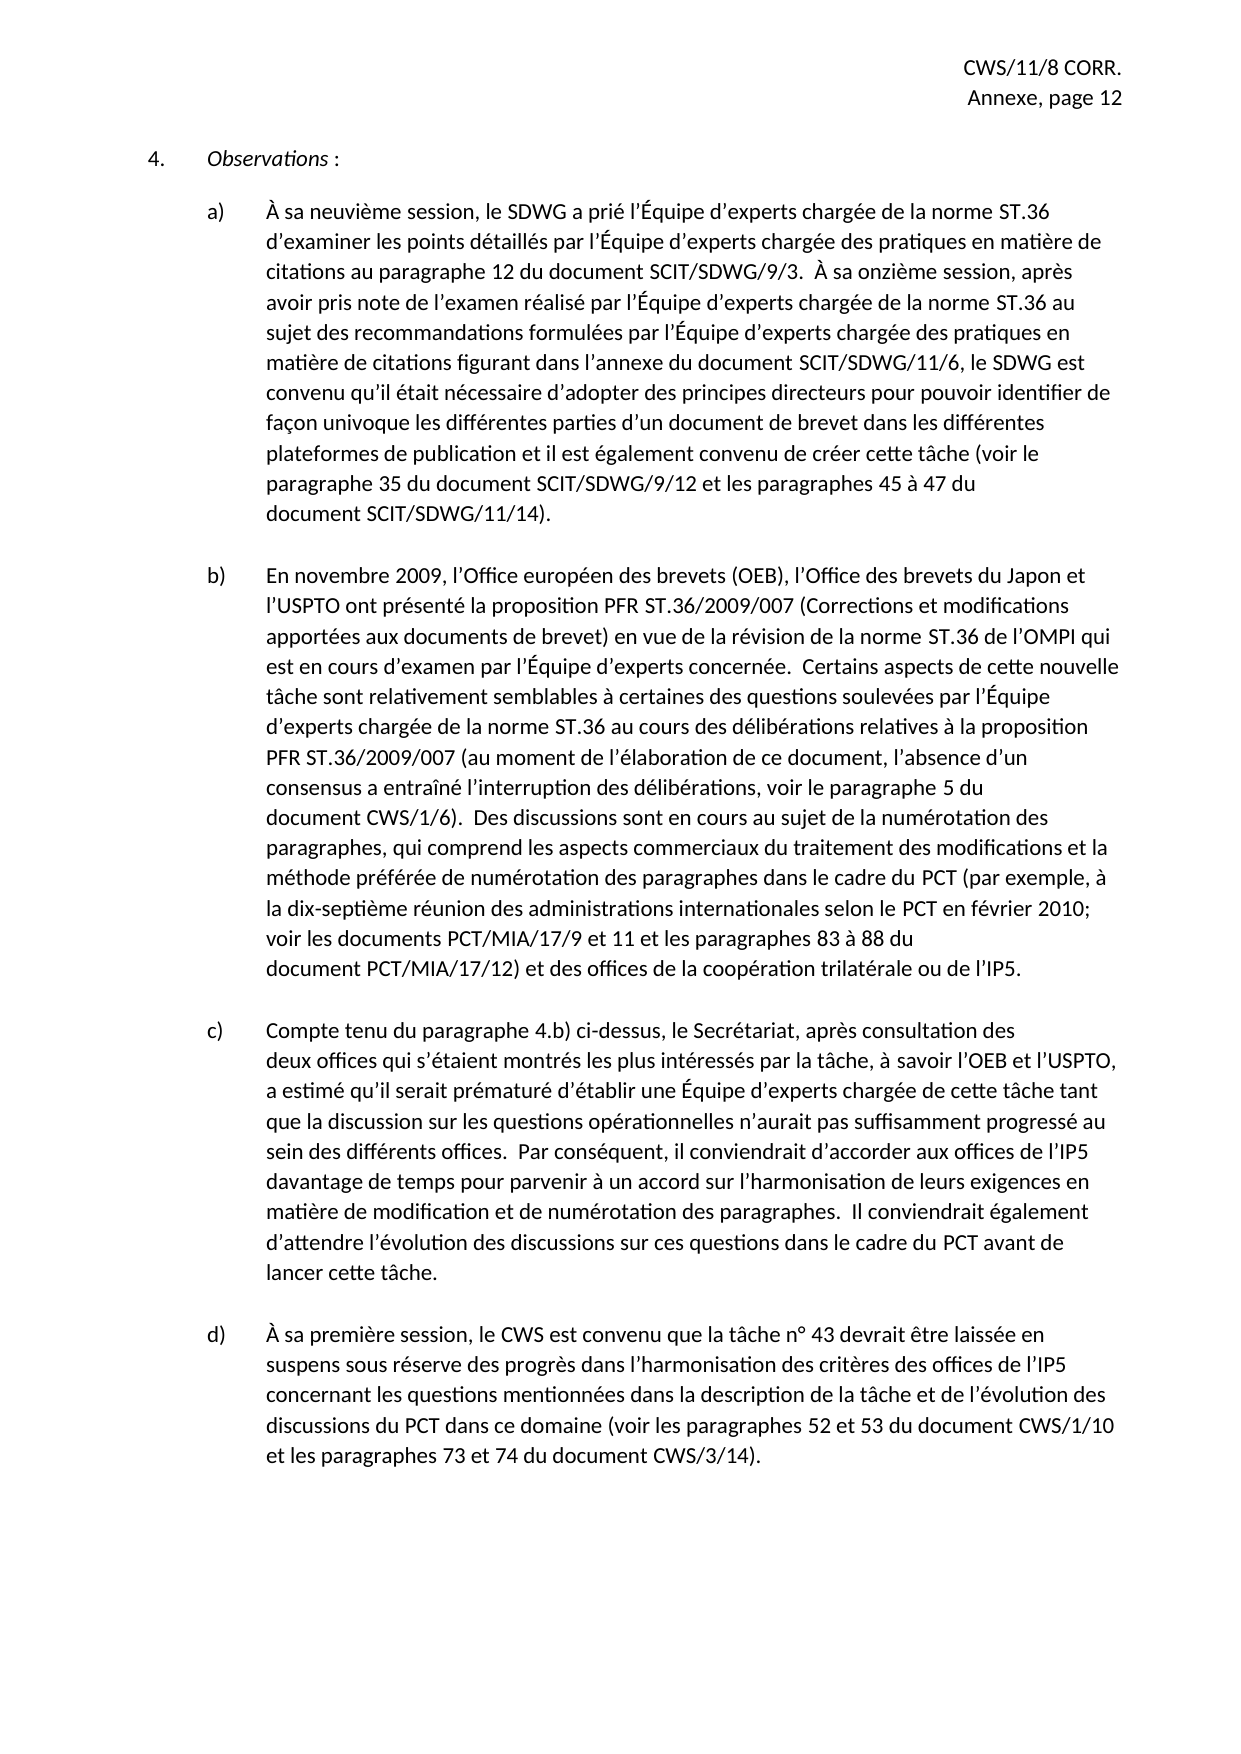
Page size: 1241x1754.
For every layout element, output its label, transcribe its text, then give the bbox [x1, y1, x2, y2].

list Compte tenu du paragraphe 4.b) ci-dessus, le Secrétariat, après consultation des deux offices qui s’étaient montrés les plus intéressés par la tâche, à savoir l’OEB et l’USPTO, a estimé qu’il serait prématuré d’établir une Équipe d’experts chargée de cette tâche tant que la discussion sur les questions opérationnelles n’aurait pas suffisamment progressé au sein des différents offices. Par conséquent, il conviendrait d’accorder aux offices de l’IP5 davantage de temps pour parvenir à un accord sur l’harmonisation de leurs exigences en matière de modification et de numérotation des paragraphes. Il conviendrait également d’attendre l’évolution des discussions sur ces questions dans le cadre du PCT avant de lancer cette tâche. [207, 1016, 1122, 1286]
text Observations : [148, 144, 1122, 172]
list En novembre 2009, l’Office européen des brevets (OEB), l’Office des brevets du Japon et l’USPTO ont présenté la proposition PFR ST.36/2009/007 (Corrections et modifications apportées aux documents de brevet) en vue de la révision de la norme ST.36 de l’OMPI qui est en cours d’examen par l’Équipe d’experts concernée. Certains aspects de cette nouvelle tâche sont relativement semblables à certaines des questions soulevées par l’Équipe d’experts chargée de la norme ST.36 au cours des délibérations relatives à la proposition PFR ST.36/2009/007 (au moment de l’élaboration de ce document, l’absence d’un consensus a entraîné l’interruption des délibérations, voir le paragraphe 5 du document CWS/1/6). Des discussions sont en cours au sujet de la numérotation des paragraphes, qui comprend les aspects commerciaux du traitement des modifications et la méthode préférée de numérotation des paragraphes dans le cadre du PCT (par exemple, à la dix-septième réunion des administrations internationales selon le PCT en février 2010; voir les documents PCT/MIA/17/9 et 11 et les paragraphes 83 à 88 du document PCT/MIA/17/12) et des offices de la coopération trilatérale ou de l’IP5. [207, 561, 1122, 982]
list À sa neuvième session, le SDWG a prié l’Équipe d’experts chargée de la norme ST.36 d’examiner les points détaillés par l’Équipe d’experts chargée des pratiques en matière de citations au paragraphe 12 du document SCIT/SDWG/9/3. À sa onzième session, après avoir pris note de l’examen réalisé par l’Équipe d’experts chargée de la norme ST.36 au sujet des recommandations formulées par l’Équipe d’experts chargée des pratiques en matière de citations figurant dans l’annexe du document SCIT/SDWG/11/6, le SDWG est convenu qu’il était nécessaire d’adopter des principes directeurs pour pouvoir identifier de façon univoque les différentes parties d’un document de brevet dans les différentes plateformes de publication et il est également convenu de créer cette tâche (voir le paragraphe 35 du document SCIT/SDWG/9/12 et les paragraphes 45 à 47 du document SCIT/SDWG/11/14). [207, 197, 1122, 527]
list À sa première session, le CWS est convenu que la tâche n° 43 devrait être laissée en suspens sous réserve des progrès dans l’harmonisation des critères des offices de l’IP5 concernant les questions mentionnées dans la description de la tâche et de l’évolution des discussions du PCT dans ce domaine (voir les paragraphes 52 et 53 du document CWS/1/10 et les paragraphes 73 et 74 du document CWS/3/14). [207, 1320, 1122, 1529]
